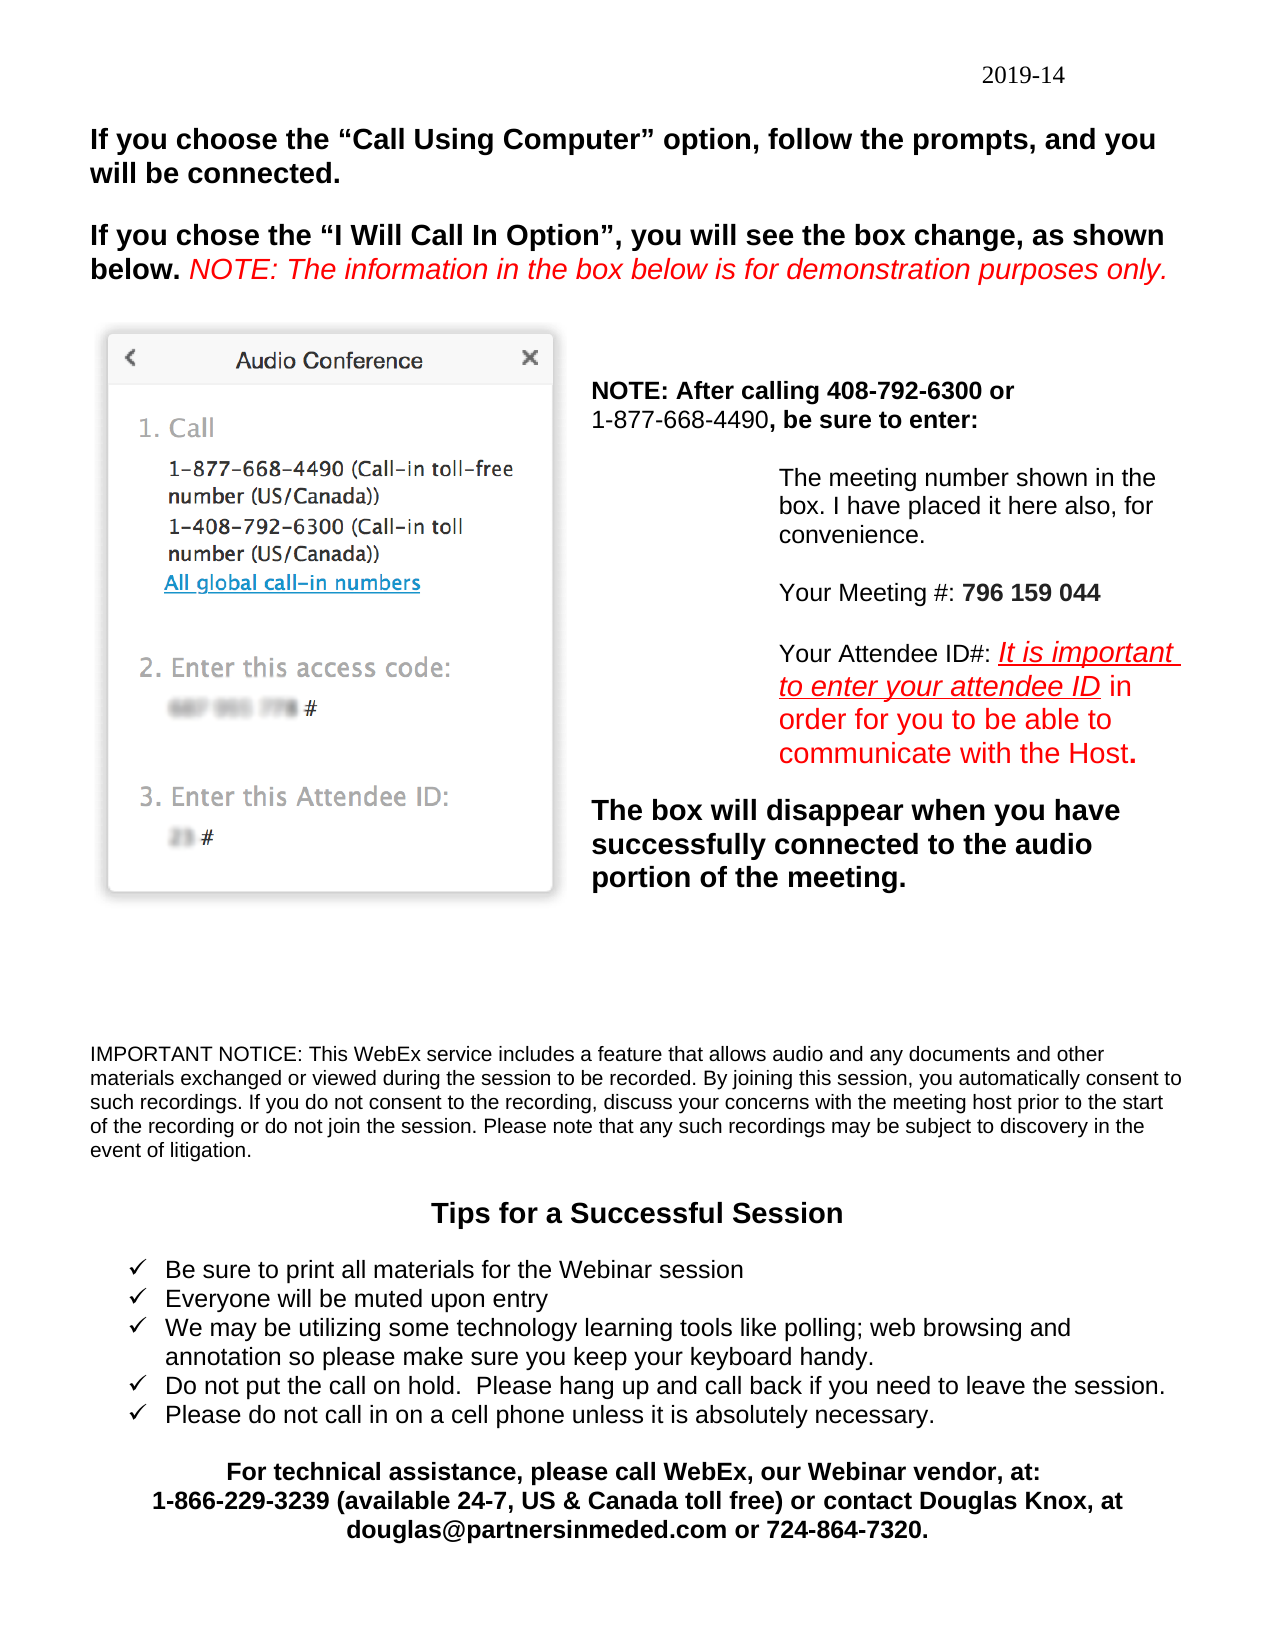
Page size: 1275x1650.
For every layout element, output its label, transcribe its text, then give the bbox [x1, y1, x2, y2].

text Your Attendee ID#: It is important to enter your attendee ID in order for you to be able to communicate with the Host. [573, 635, 1185, 769]
text NOTE: After calling 408-792-6300 or [573, 376, 1185, 405]
text If you chose the “I Will Call In Option”, you will see the box change, as shown below. NOTE: The information in the box below is for demonstration purposes only. [90, 218, 1185, 285]
list Do not put the call on hold. Please hang up and call back if you need to leave the session. [127, 1371, 1185, 1400]
text If you choose the “Call Using Computer” option, follow the prompts, and you will be connected. [90, 89, 1185, 218]
text IMPORTANT NOTICE: This WebEx service includes a feature that allows audio and any documents and other materials exchanged or viewed during the session to be recorded. By joining this session, you automatically consent to such recordings. If you do not consent to the recording, discuss your concerns with the meeting host prior to the start of the recording or do not join the session. Please note that any such recordings may be subject to discovery in the event of litigation. [90, 1042, 1185, 1162]
list We may be utilizing some technology learning tools like polling; web browsing and annotation so please make sure you keep your keyboard handy. [127, 1313, 1185, 1371]
picture [89, 318, 573, 919]
text For technical assistance, please call WebEx, our Webinar vendor, at: 1-866-229-3239 (available 24-7, US & Canada toll free) or contact Douglas Knox, at douglas@partnersinmeded.com or 724-864-7320. [90, 1428, 1185, 1543]
list Please do not call in on a cell phone unless it is absolutely necessary. [127, 1400, 1185, 1428]
list Everyone will be muted upon entry [127, 1284, 1185, 1313]
text 1-877-668-4490, be sure to enter: [573, 405, 1185, 434]
text Your Meeting #: 796 159 044 [573, 577, 1185, 606]
text Tips for a Successful Session [90, 1196, 1185, 1229]
text The box will disappear when you have successfully connected to the audio portion of the meeting. [573, 793, 1185, 894]
list Be sure to print all materials for the Webinar session [127, 1256, 1185, 1284]
text The meeting number shown in the box. I have placed it here also, for convenience. [573, 462, 1185, 549]
